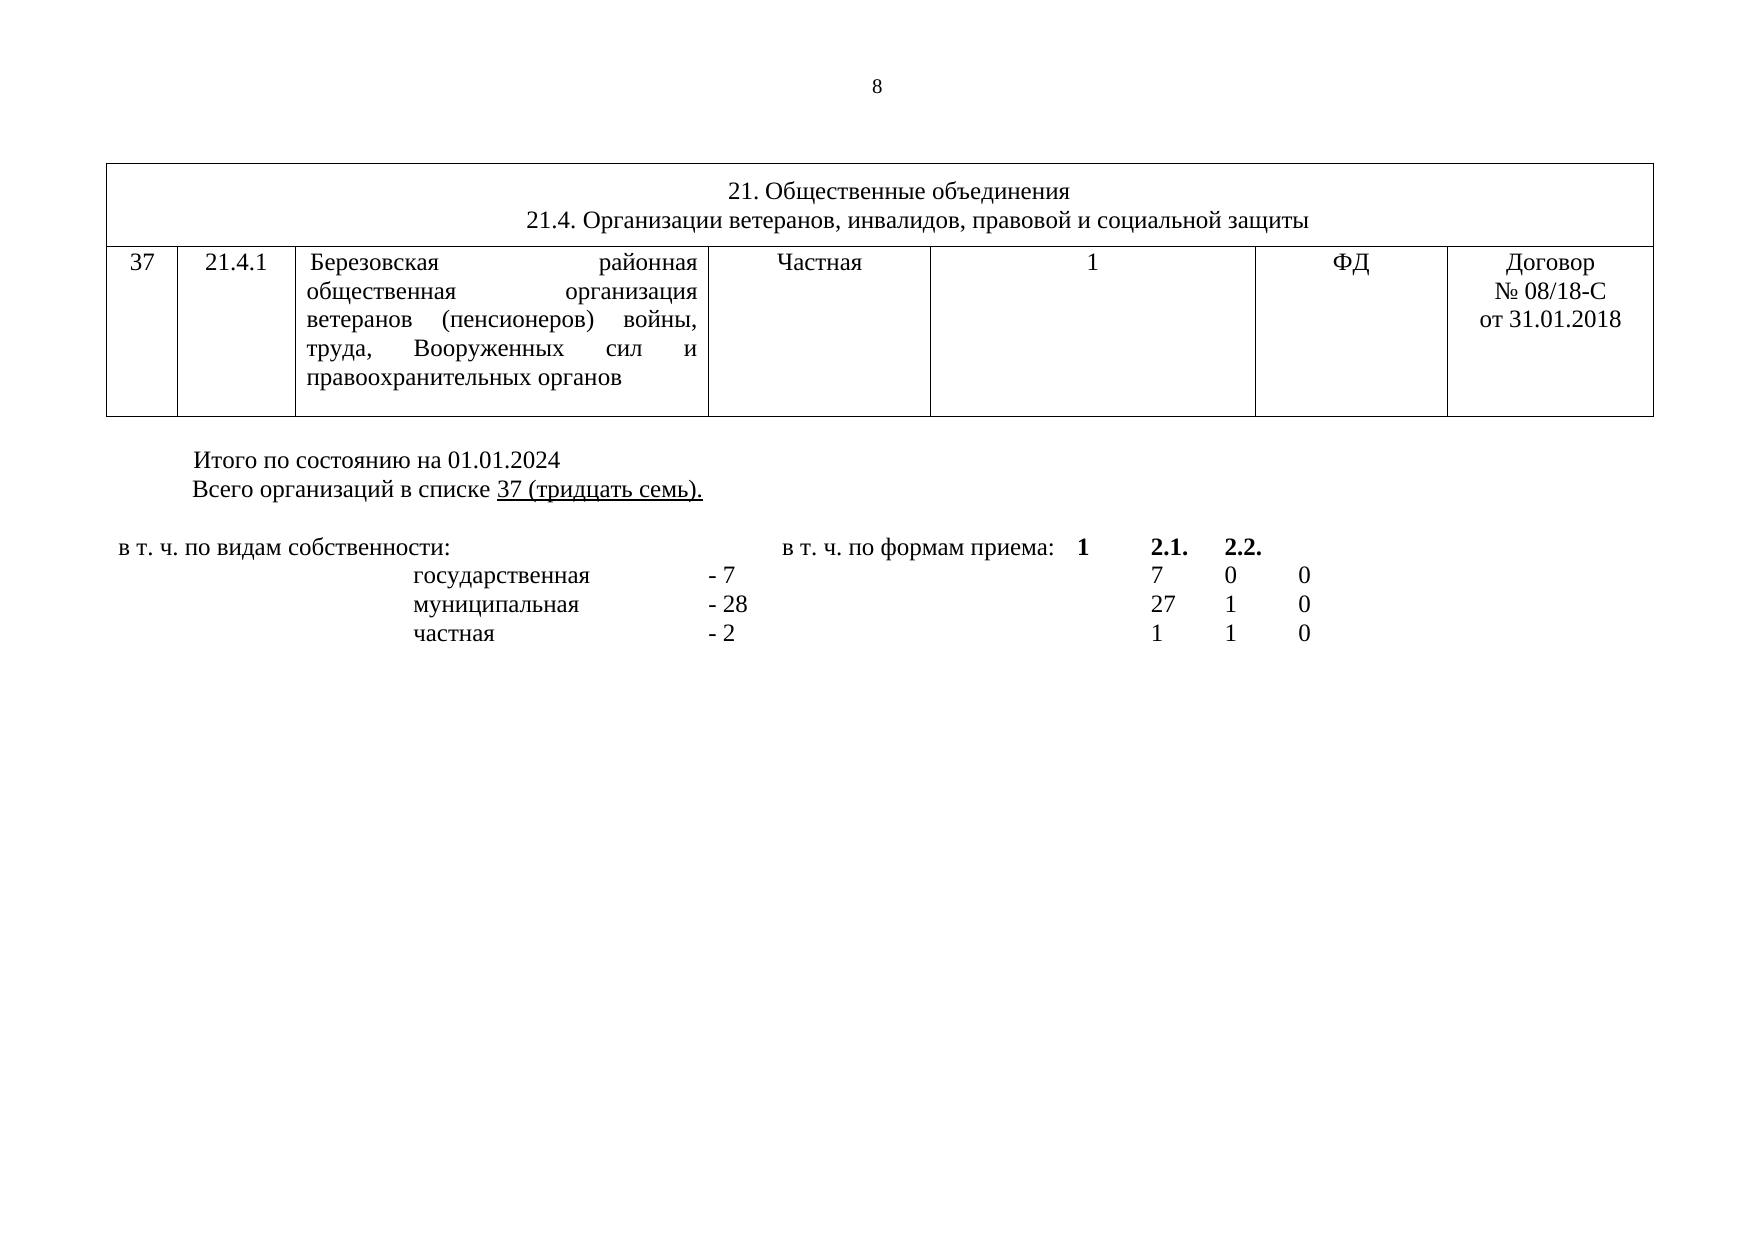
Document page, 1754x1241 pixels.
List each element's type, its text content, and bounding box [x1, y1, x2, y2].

table_cell Частная [709, 247, 930, 416]
table_cell 1 [931, 247, 1255, 416]
text Всего организаций в списке 37 (тридцать семь). [118, 474, 1636, 503]
text Итого по состоянию на 01.01.2024 [118, 446, 1636, 474]
table_cell ФД [1256, 247, 1447, 416]
text государственная - 7 7 0 0 [118, 561, 1636, 589]
table_cell Общественные объединения Организации ветеранов, инвалидов, правовой и социальной защиты [107, 164, 1653, 246]
table_cell 37 [107, 247, 177, 416]
text в т. ч. по видам собственности: в т. ч. по формам приема: 1 2.1. 2.2. [118, 532, 1636, 561]
table_cell Договор № 08/18-С от 31.01.2018 [1448, 247, 1653, 416]
text частная - 2 1 1 0 [339, 618, 1636, 647]
table_cell Березовская районная общественная организация ветеранов (пенсионеров) войны, труда, Вооруженных сил и правоохранительных органов [296, 247, 708, 416]
text муниципальная - 28 27 1 0 [339, 589, 1636, 618]
table_cell 21.4.1 [178, 247, 295, 416]
